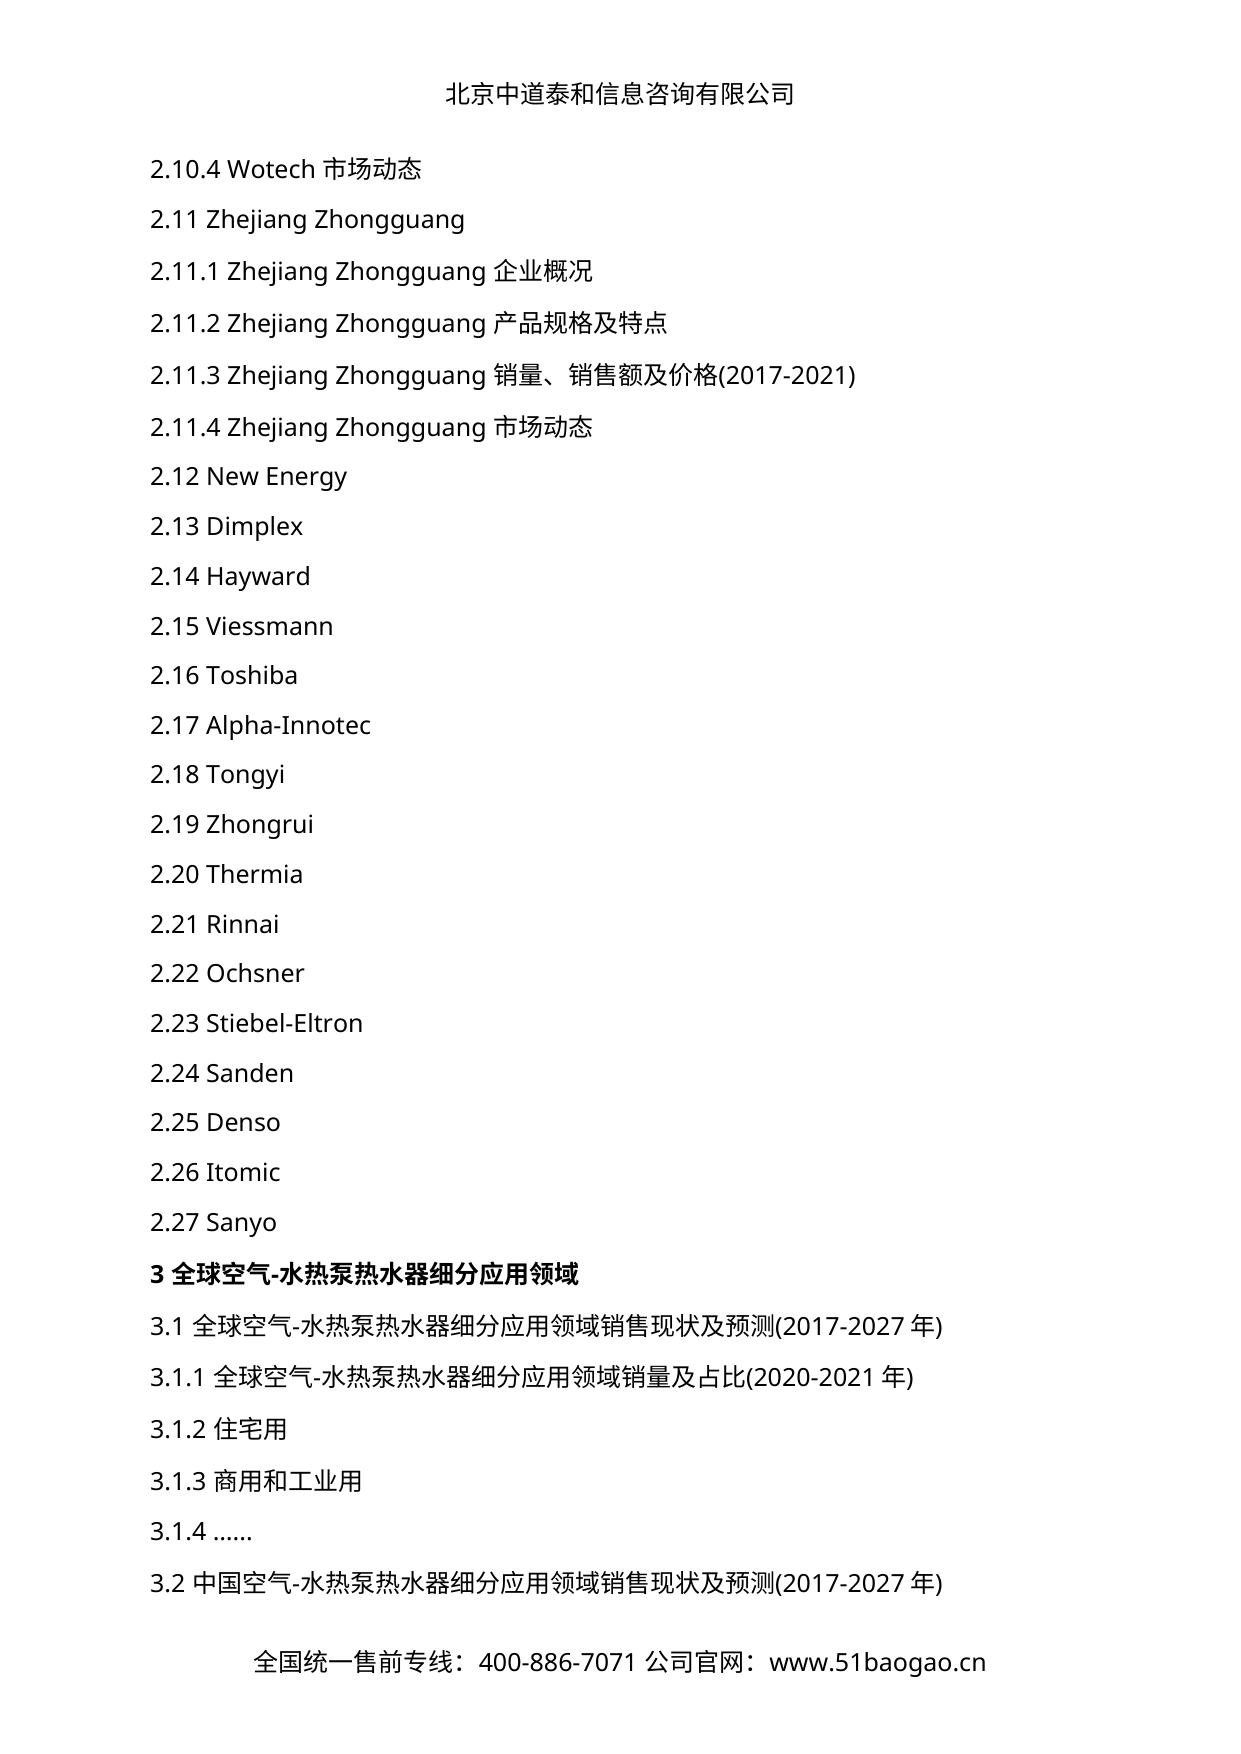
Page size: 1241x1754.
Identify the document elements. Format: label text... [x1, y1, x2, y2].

text 2.11.4 Zhejiang Zhongguang 市场动态 [150, 407, 1090, 443]
text 3.2 中国空气-水热泵热水器细分应用领域销售现状及预测(2017-2027年) [150, 1563, 1090, 1599]
text 3.1.3 商用和工业用 [150, 1462, 1090, 1498]
text 2.11.2 Zhejiang Zhongguang 产品规格及特点 [150, 303, 1090, 340]
text 2.20 Thermia [150, 857, 1090, 891]
text 2.12 New Energy [150, 459, 1090, 493]
text 2.14 Hayward [150, 558, 1090, 592]
text 2.10.4 Wotech 市场动态 [150, 150, 1090, 186]
text 2.16 Toshiba [150, 658, 1090, 692]
text 2.21 Rinnai [150, 906, 1090, 940]
text 2.19 Zhongrui [150, 807, 1090, 841]
text 2.26 Itomic [150, 1155, 1090, 1189]
text 2.27 Sanyo [150, 1204, 1090, 1238]
text 2.15 Viessmann [150, 608, 1090, 642]
text 2.25 Denso [150, 1105, 1090, 1139]
text 3 全球空气-水热泵热水器细分应用领域 [150, 1254, 1090, 1290]
text 2.17 Alpha-Innotec [150, 707, 1090, 742]
text 2.11.1 Zhejiang Zhongguang 企业概况 [150, 252, 1090, 288]
text 2.24 Sanden [150, 1055, 1090, 1089]
text 3.1.2 住宅用 [150, 1410, 1090, 1446]
text 2.11 Zhejiang Zhongguang [150, 202, 1090, 236]
text 2.18 Tongyi [150, 757, 1090, 791]
text 2.11.3 Zhejiang Zhongguang 销量、销售额及价格(2017-2021) [150, 355, 1090, 392]
text 3.1 全球空气-水热泵热水器细分应用领域销售现状及预测(2017-2027年) [150, 1306, 1090, 1342]
text 2.22 Ochsner [150, 956, 1090, 990]
text 3.1.1 全球空气-水热泵热水器细分应用领域销量及占比(2020-2021年) [150, 1358, 1090, 1394]
text 2.13 Dimplex [150, 509, 1090, 543]
text 3.1.4 …... [150, 1513, 1090, 1547]
text 2.23 Stiebel-Eltron [150, 1006, 1090, 1040]
